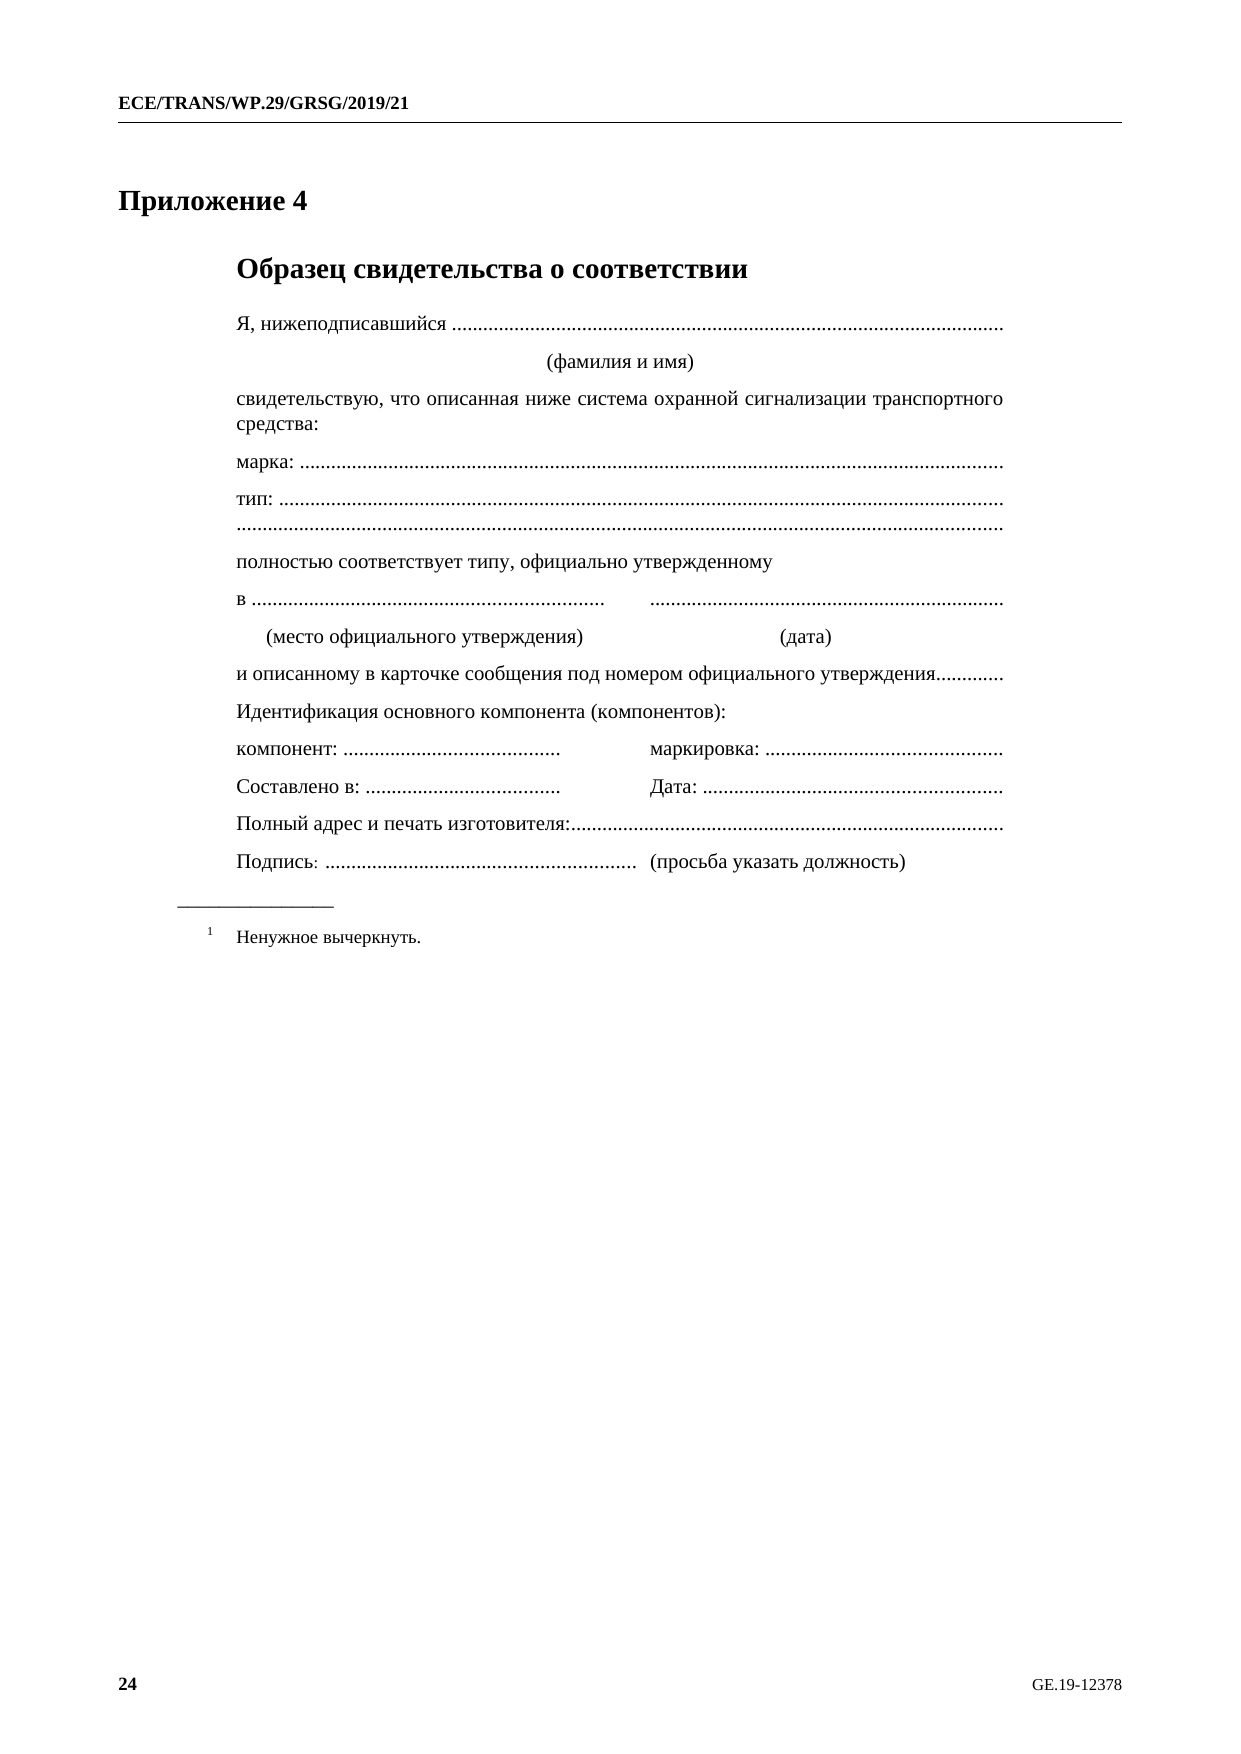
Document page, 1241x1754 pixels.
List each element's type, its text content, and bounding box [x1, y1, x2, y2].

text (фамилия и имя) [236, 348, 1004, 373]
text (место официального утверждения) (дата) [236, 623, 1019, 648]
text Приложение 4 [118, 185, 1004, 216]
text марка: [236, 448, 1019, 473]
text компонент: маркировка: [236, 735, 1019, 760]
text Подпись: (просьба указать должность) [236, 848, 1019, 873]
text Я, нижеподписавшийся [236, 310, 1019, 335]
text Составлено в: Дата: [236, 773, 1019, 798]
text _______________ [177, 885, 1122, 910]
text тип: [236, 485, 1019, 535]
text Ненужное вычеркнуть. [207, 923, 1122, 948]
text в [236, 585, 1019, 610]
text Полный адрес и печать изготовителя: [236, 810, 1019, 835]
text Идентификация основного компонента (компонентов): [236, 698, 1019, 723]
text и описанному в карточке сообщения под номером официального утверждения [236, 660, 1019, 685]
text Образец свидетельства о соответствии [118, 254, 1004, 285]
text полностью соответствует типу, официально утвержденному [118, 548, 1122, 573]
text свидетельствую, что описанная ниже система охранной сигнализации транспортного средства: [236, 385, 1004, 435]
